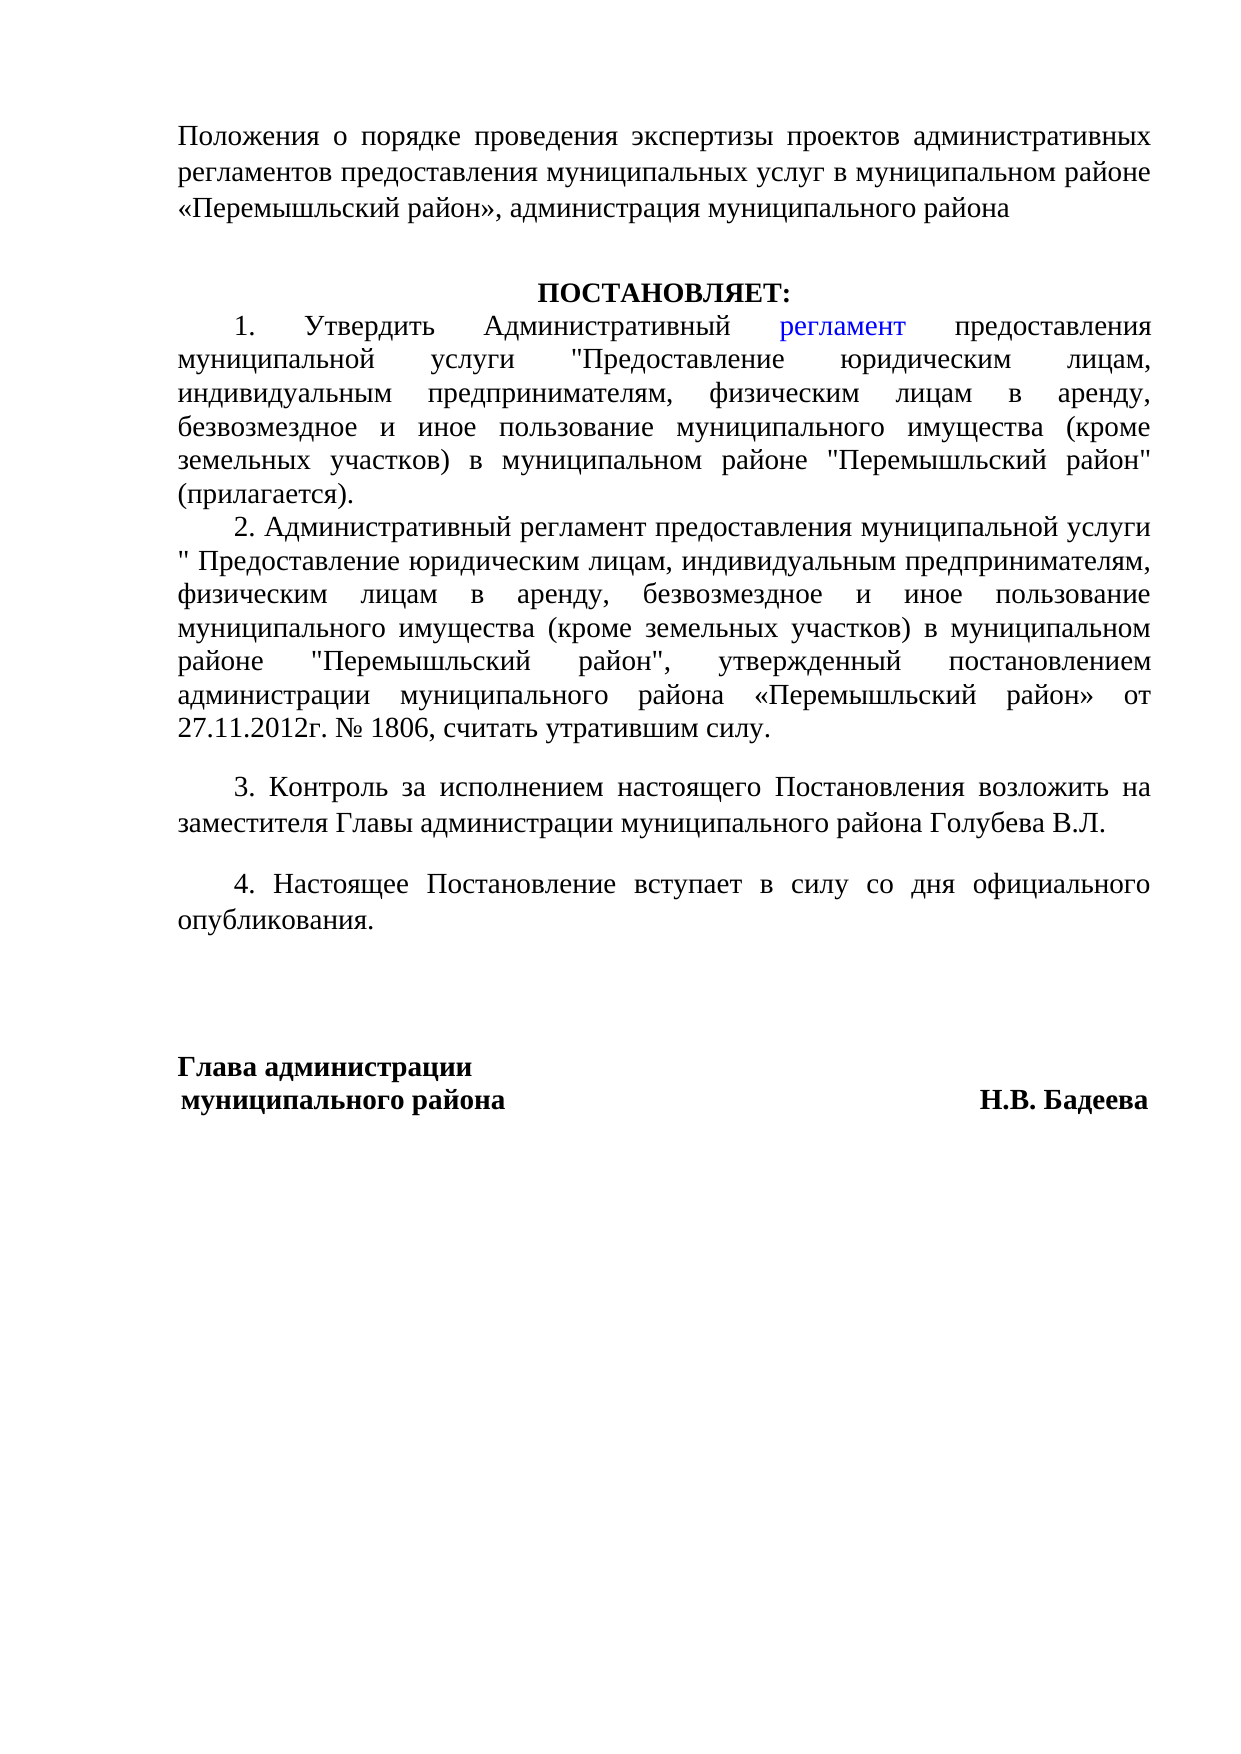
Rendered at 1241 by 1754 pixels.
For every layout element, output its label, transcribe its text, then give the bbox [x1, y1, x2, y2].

text 3. Контроль за исполнением настоящего Постановления возложить на заместителя Главы администрации муниципального района Голубева В.Л. [177, 769, 1152, 839]
text Глава администрации [177, 1049, 1152, 1082]
text 4. Настоящее Постановление вступает в силу со дня официального опубликования. [177, 866, 1152, 936]
text 1. Утвердить Административный регламент предоставления муниципальной услуги "Предоставление юридическим лицам, индивидуальным предпринимателям, физическим лицам в аренду, безвозмездное и иное пользование муниципального имущества (кроме земельных участков) в муниципальном районе "Перемышльский район" (прилагается). [177, 308, 1152, 509]
text ПОСТАНОВЛЯЕТ: [177, 276, 1152, 308]
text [177, 118, 1152, 224]
text 2. Административный регламент предоставления муниципальной услуги " Предоставление юридическим лицам, индивидуальным предпринимателям, физическим лицам в аренду, безвозмездное и иное пользование муниципального имущества (кроме земельных участков) в муниципальном районе "Перемышльский район", утвержденный постановлением администрации муниципального района «Перемышльский район» от 27.11.2012г. № 1806, считать утратившим силу. [177, 509, 1152, 744]
text муниципального района Н.В. Бадеева [177, 1082, 1152, 1116]
